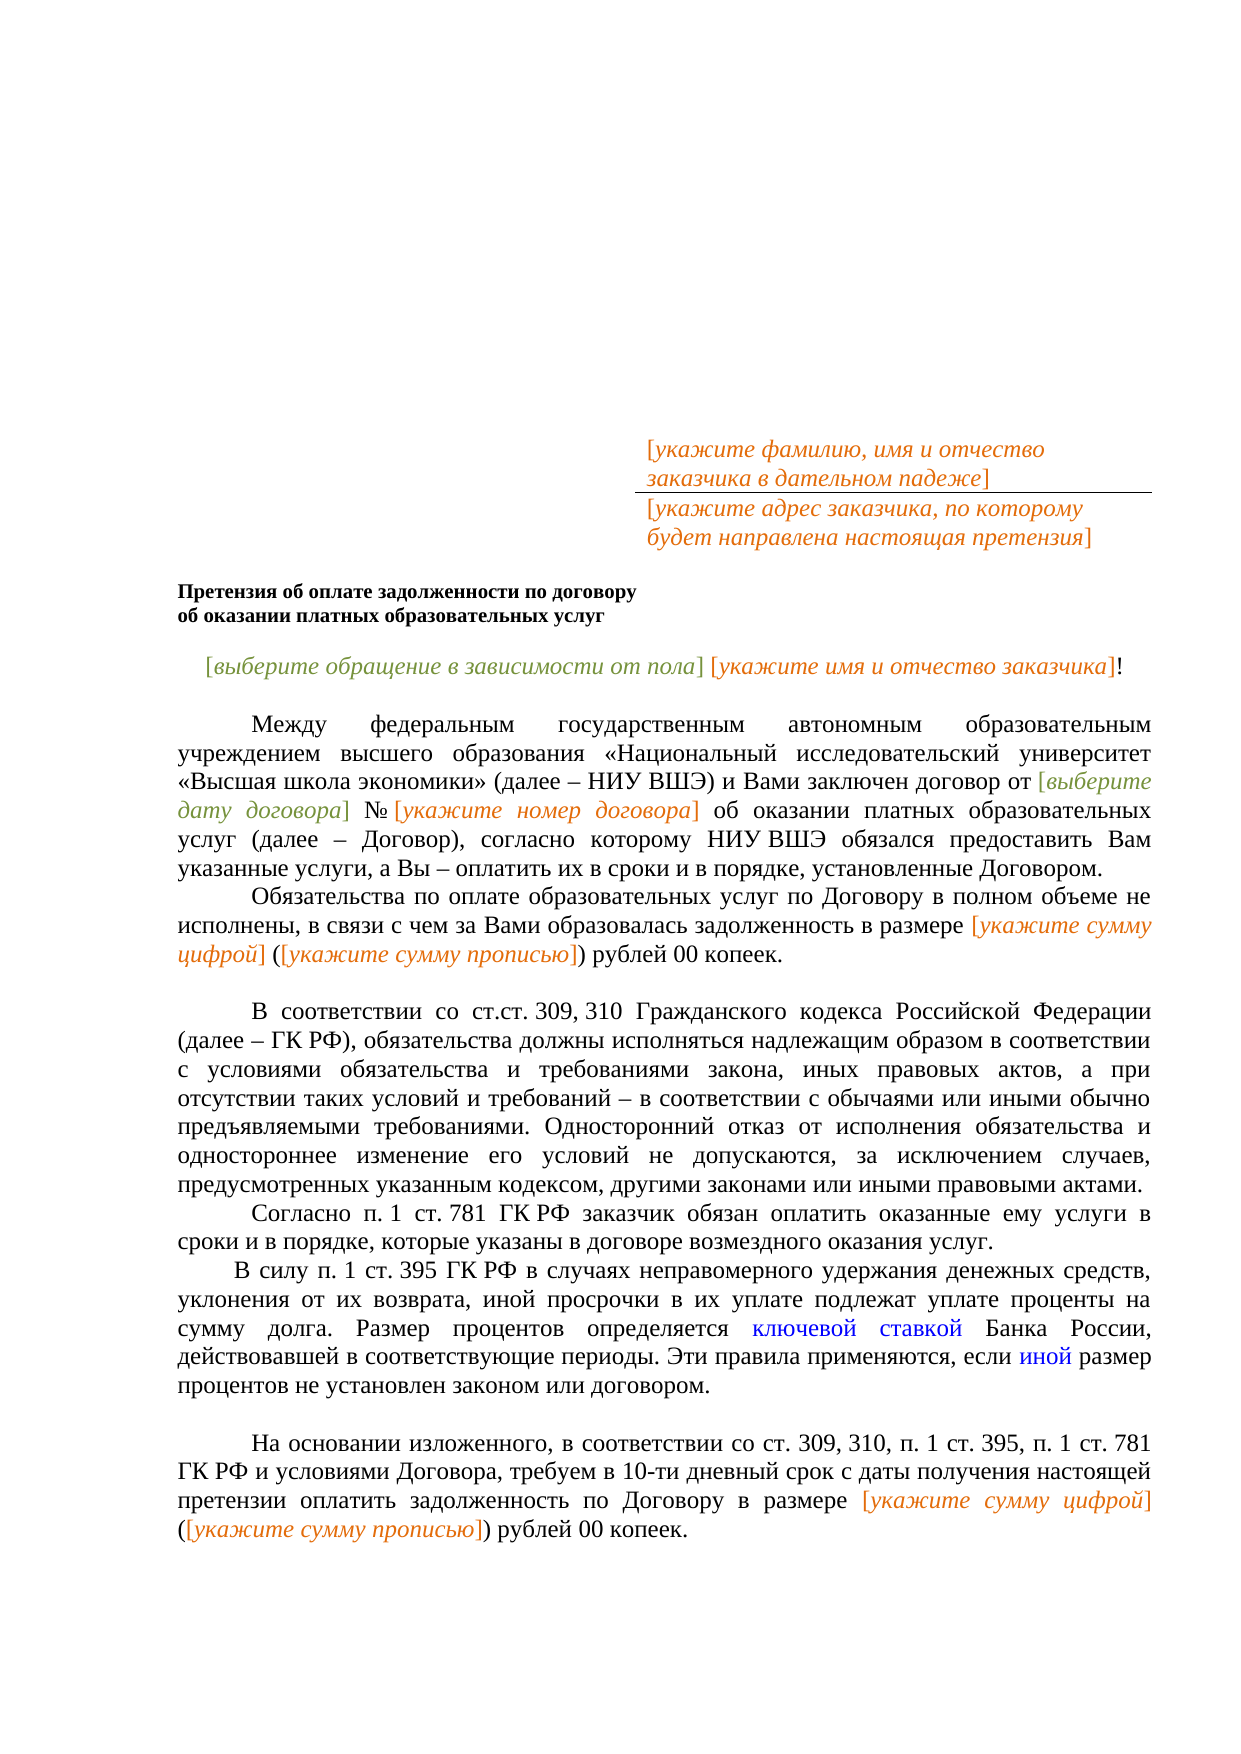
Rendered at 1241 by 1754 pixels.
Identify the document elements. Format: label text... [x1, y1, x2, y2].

text об оказании платных образовательных услуг [177, 603, 1152, 627]
text На основании изложенного, в соответствии со ст. 309, 310, п. 1 ст. 395, п. 1 ст. 781 ГК РФ и условиями Договора, требуем в 10-ти дневный срок с даты получения настоящей претензии оплатить задолженность по Договору в размере () рублей копеек. [177, 1428, 1152, 1543]
text Между федеральным государственным автономным образовательным учреждением высшего образования «Национальный исследовательский университет «Высшая школа экономики» (далее – НИУ ВШЭ) и Вами заключен договор от № об оказании платных образовательных услуг (далее – Договор), согласно которому НИУ ВШЭ обязался предоставить Вам указанные услуги, а Вы – оплатить их в сроки и в порядке, установленные Договором. [177, 709, 1152, 881]
text Обязательства по оплате образовательных услуг по Договору в полном объеме не исполнены, в связи с чем за Вами образовалась задолженность в размере () рублей копеек. [177, 881, 1152, 968]
text Согласно п. 1 ст. 781 ГК РФ заказчик обязан оплатить оказанные ему услуги в сроки и в порядке, которые указаны в договоре возмездного оказания услуг. [177, 1198, 1152, 1255]
table_cell [635, 493, 1152, 550]
text В соответствии со ст.ст. 309, 310 Гражданского кодекса Российской Федерации (далее – ГК РФ), обязательства должны исполняться надлежащим образом в соответствии с условиями обязательства и требованиями закона, иных правовых актов, а при отсутствии таких условий и требований – в соответствии с обычаями или иными обычно предъявляемыми требованиями. Односторонний отказ от исполнения обязательства и одностороннее изменение его условий не допускаются, за исключением случаев, предусмотренных указанным кодексом, другими законами или иными правовыми актами. [177, 996, 1152, 1198]
table_header [635, 434, 1152, 492]
text ! [177, 651, 1152, 680]
text В силу п. 1 ст. 395 ГК РФ в случаях неправомерного удержания денежных средств, уклонения от их возврата, иной просрочки в их уплате подлежат уплате проценты на сумму долга. Размер процентов определяется ключевой ставкой Банка России, действовавшей в соответствующие периоды. Эти правила применяются, если иной размер процентов не установлен законом или договором. [177, 1255, 1152, 1399]
text Претензия об оплате задолженности по договору [177, 579, 1152, 603]
